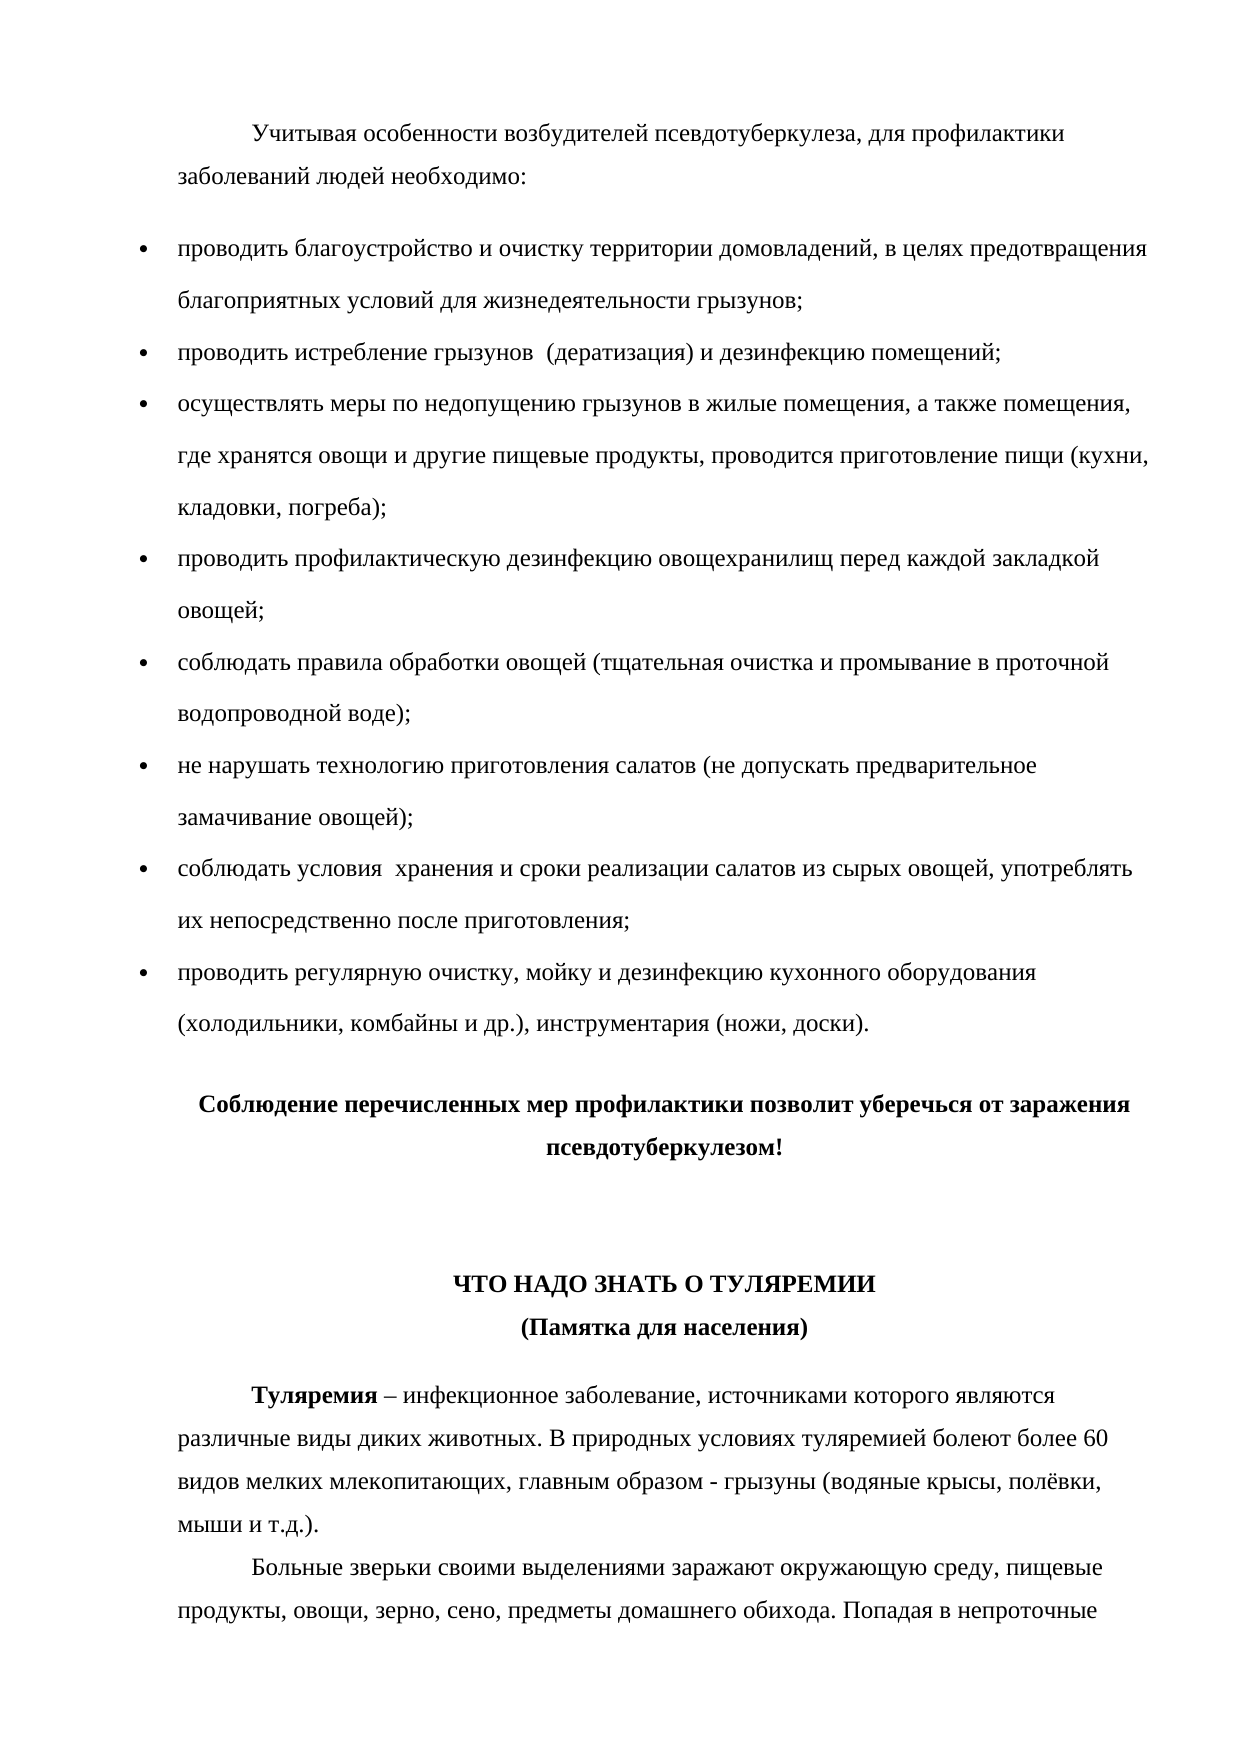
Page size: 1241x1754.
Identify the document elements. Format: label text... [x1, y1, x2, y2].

list проводить истребление грызунов (дератизация) и дезинфекцию помещений; [140, 337, 1152, 366]
list соблюдать правила обработки овощей (тщательная очистка и промывание в проточной водопроводной воде); [140, 647, 1152, 727]
list соблюдать условия хранения и сроки реализации салатов из сырых овощей, употреблять их непосредственно после приготовления; [140, 853, 1152, 934]
text Учитывая особенности возбудителей псевдотуберкулеза, для профилактики заболеваний людей необходимо: [177, 118, 1152, 190]
list проводить благоустройство и очистку территории домовладений, в целях предотвращения благоприятных условий для жизнедеятельности грызунов; [140, 233, 1152, 314]
text Соблюдение перечисленных мер профилактики позволит уберечься от заражения псевдотуберкулезом! [177, 1089, 1152, 1161]
text ЧТО НАДО ЗНАТЬ О ТУЛЯРЕМИИ (Памятка для населения) [177, 1269, 1152, 1341]
list осуществлять меры по недопущению грызунов в жилые помещения, а также помещения, где хранятся овощи и другие пищевые продукты, проводится приготовление пищи (кухни, кладовки, погреба); [140, 388, 1152, 521]
list проводить регулярную очистку, мойку и дезинфекцию кухонного оборудования (холодильники, комбайны и др.), инструментария (ножи, доски). [140, 957, 1152, 1037]
list проводить профилактическую дезинфекцию овощехранилищ перед каждой закладкой овощей; [140, 543, 1152, 624]
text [177, 1380, 1152, 1624]
list не нарушать технологию приготовления салатов (не допускать предварительное замачивание овощей); [140, 750, 1152, 831]
